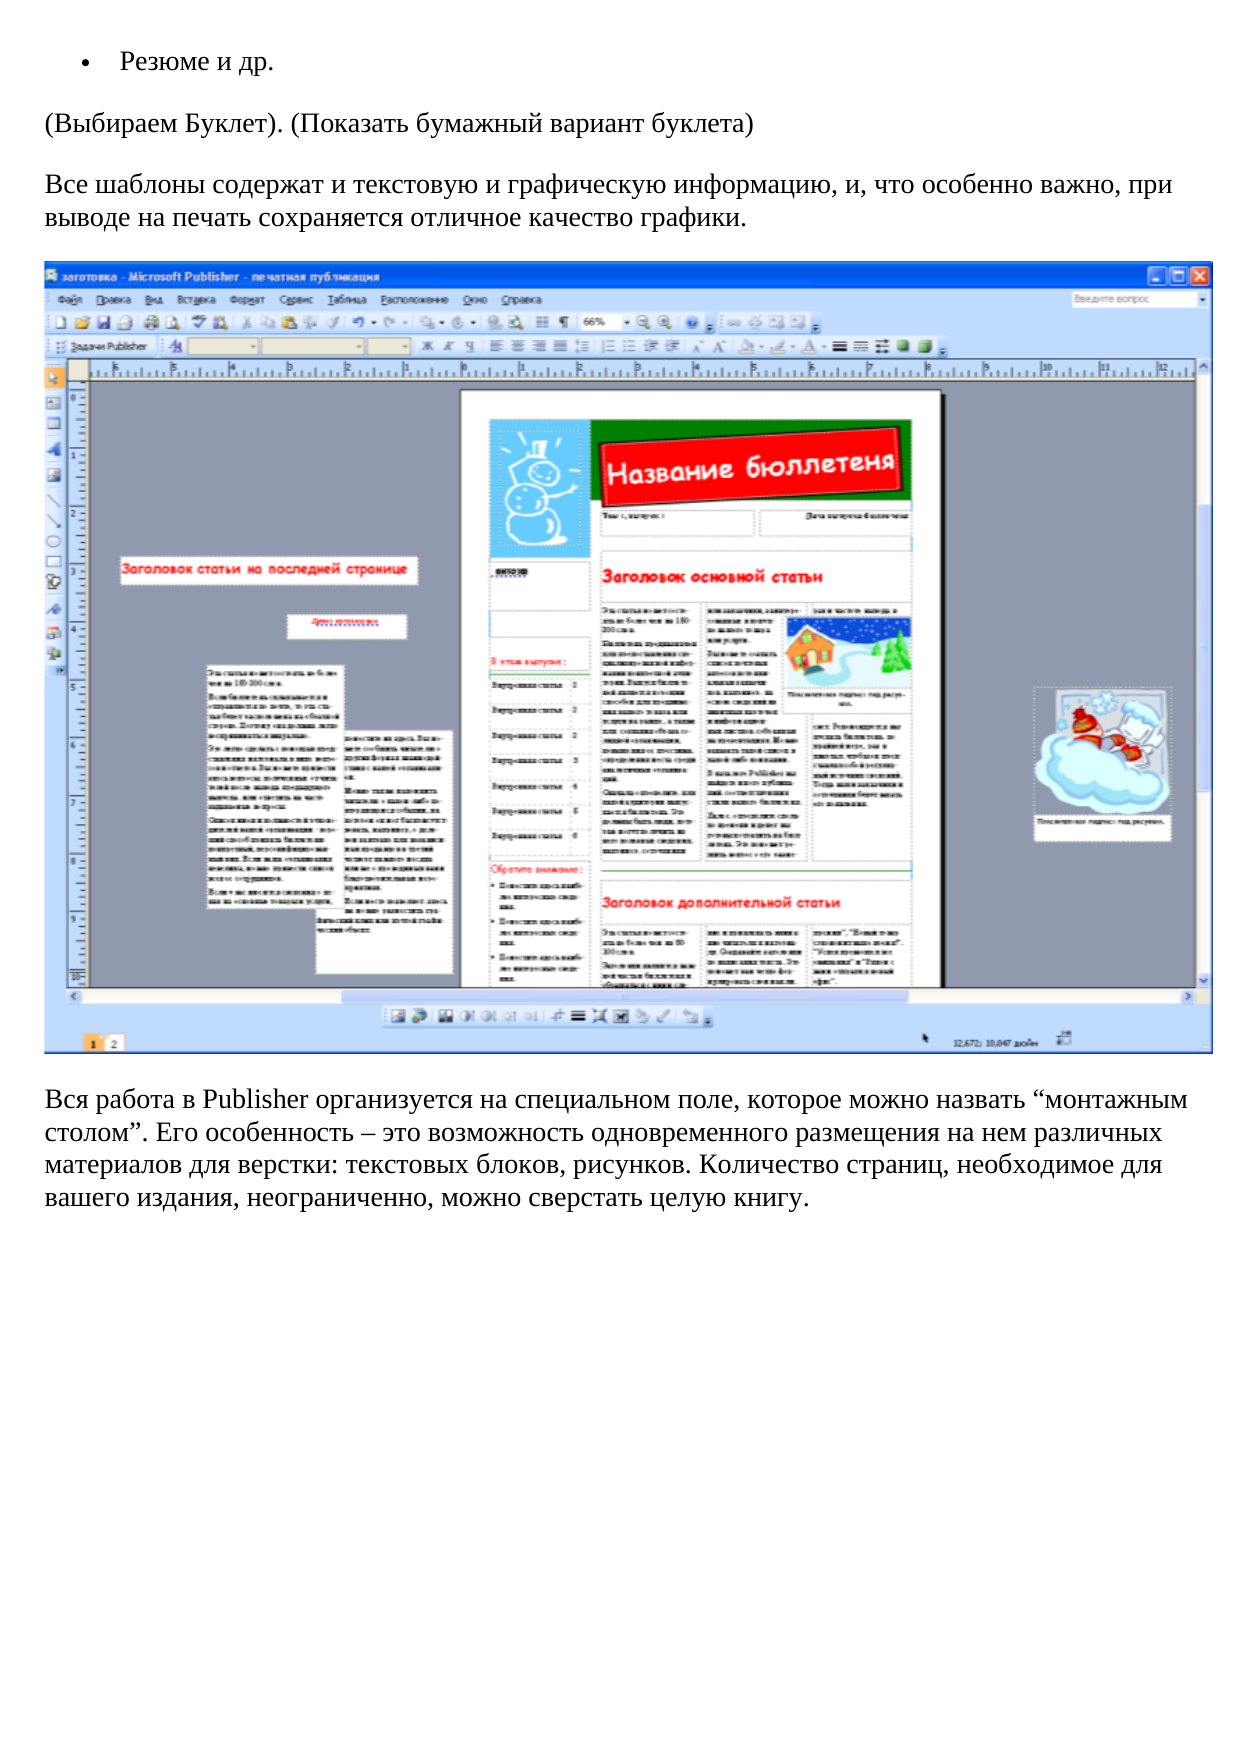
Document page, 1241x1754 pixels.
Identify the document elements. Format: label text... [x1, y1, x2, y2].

text Все шаблоны содержат и текстовую и графическую информацию, и, что особенно важно, при выводе на печать сохраняется отличное качество графики. [44, 167, 1196, 232]
text (Выбираем Буклет). (Показать бумажный вариант буклета) [44, 106, 1196, 138]
list Резюме и др. [82, 44, 1196, 77]
text Вся работа в Publisher организуется на специальном поле, которое можно назвать “монтажным столом”. Его особенность – это возможность одновременного размещения на нем различных материалов для верстки: текстовых блоков, рисунков. Количество страниц, необходимое для вашего издания, неограниченно, можно сверстать целую книгу. [44, 1082, 1196, 1212]
picture [44, 261, 1213, 1054]
